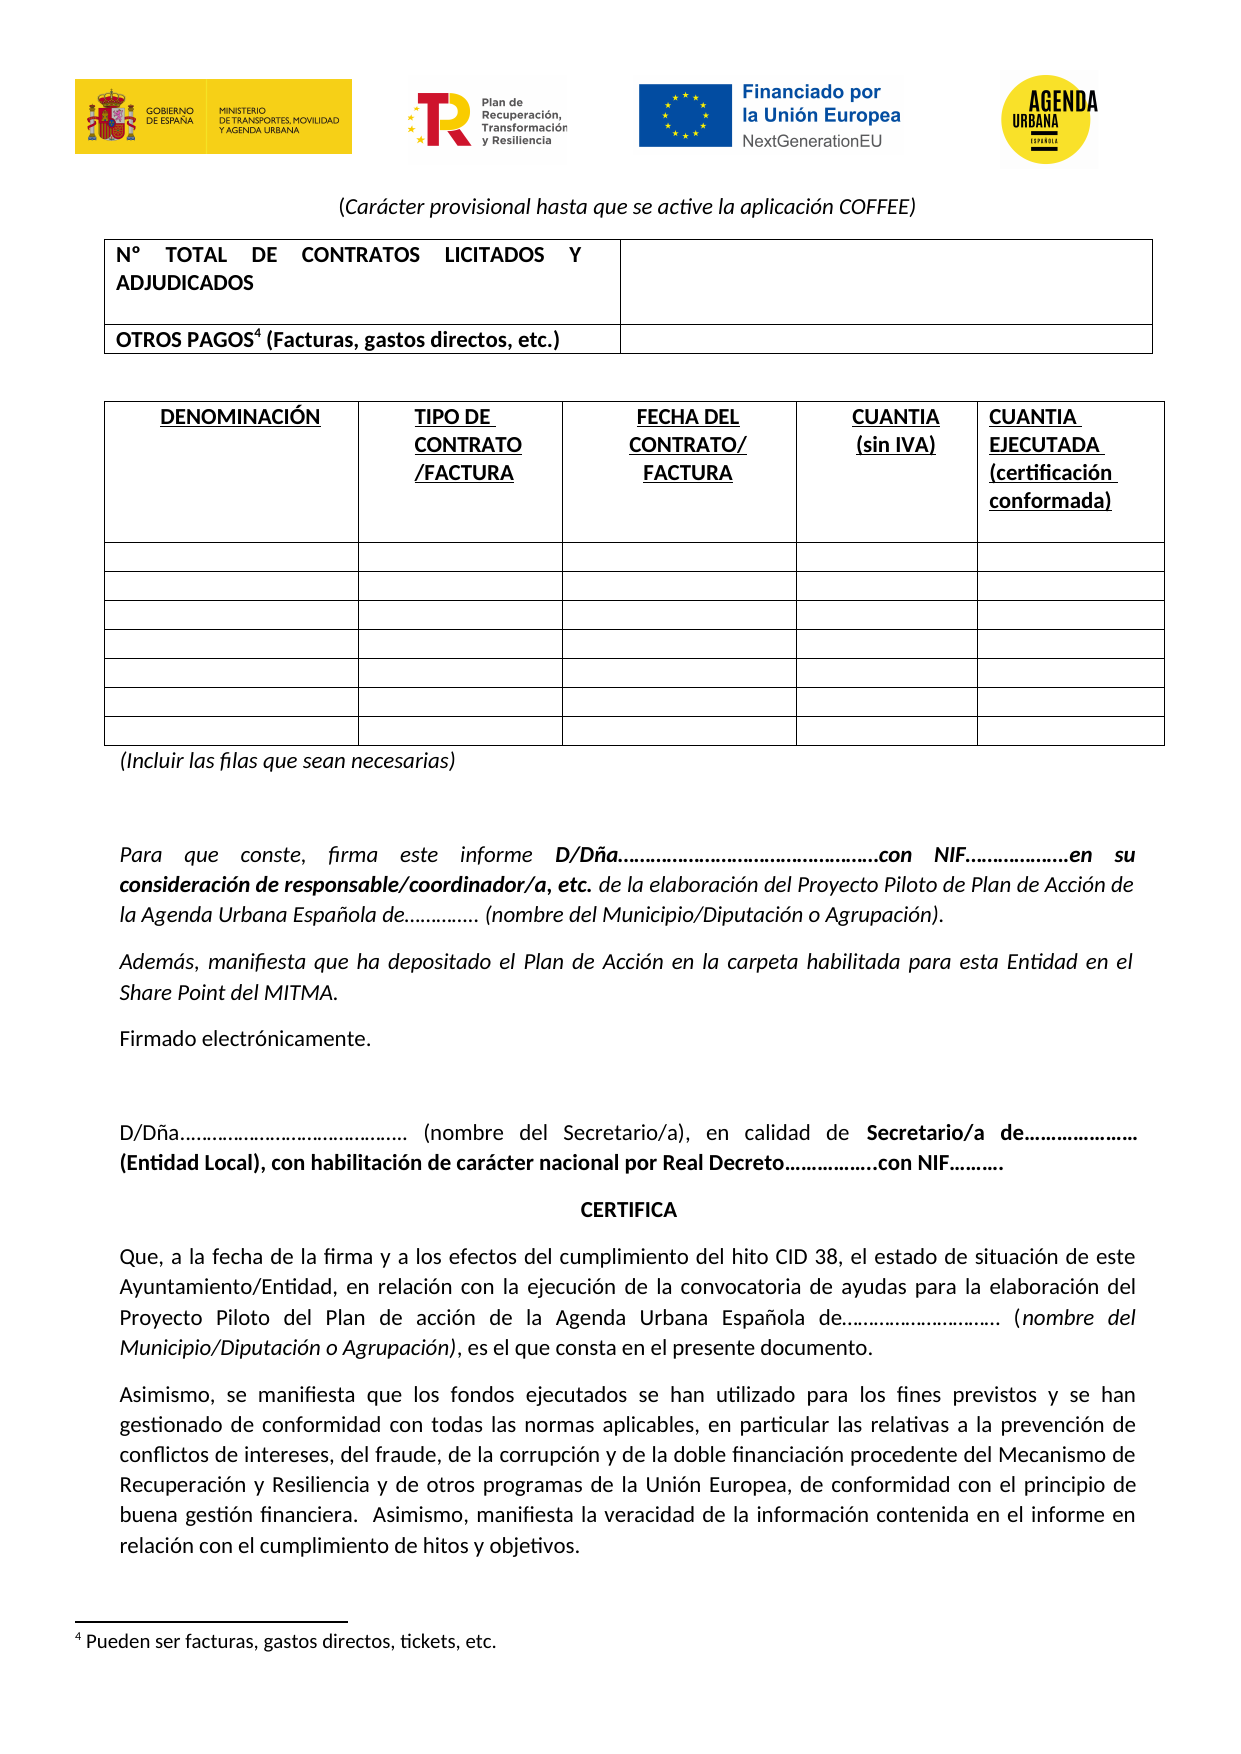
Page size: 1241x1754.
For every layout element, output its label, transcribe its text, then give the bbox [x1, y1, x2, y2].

table_cell [797, 659, 977, 687]
text CERTIFICA [119, 1195, 1138, 1223]
table_cell [621, 325, 1152, 353]
table_cell [105, 659, 358, 687]
table_header CUANTIA (sin IVA) [797, 402, 977, 542]
table_cell [359, 601, 562, 629]
table_cell [978, 601, 1164, 629]
table_cell [797, 717, 977, 745]
text Que, a la fecha de la firma y a los efectos del cumplimiento del hito CID 38, el estado de situación de este Ayuntamiento/Entidad, en relación con la ejecución de la convocatoria de ayudas para la elaboración del Proyecto Piloto del Plan de acción de la Agenda Urbana Española de………………………… (nombre del Municipio/Diputación o Agrupación), es el que consta en el presente documento. [119, 1242, 1138, 1361]
table_cell [797, 572, 977, 600]
table_header FECHA DEL CONTRATO/ FACTURA [563, 402, 796, 542]
table_cell [105, 601, 358, 629]
table_cell [978, 630, 1164, 658]
table_cell [105, 717, 358, 745]
table_cell [563, 659, 796, 687]
table_cell [978, 572, 1164, 600]
table_cell [797, 543, 977, 571]
picture [407, 75, 568, 165]
table_cell [105, 688, 358, 716]
table_cell [563, 630, 796, 658]
table_cell [359, 717, 562, 745]
table_cell [359, 659, 562, 687]
table_cell [978, 543, 1164, 571]
table_header CUANTIA EJECUTADA (certificación conformada) [978, 402, 1164, 542]
table_cell [359, 572, 562, 600]
table_cell [978, 717, 1164, 745]
text (Incluir las filas que sean necesarias) [119, 746, 1138, 774]
table_cell [563, 543, 796, 571]
picture [75, 79, 352, 154]
table_header TIPO DE CONTRATO/FACTURA [359, 402, 562, 542]
table_cell [563, 572, 796, 600]
table_cell [359, 688, 562, 716]
table_cell [359, 630, 562, 658]
table_header Nº TOTAL DE CONTRATOS LICITADOS Y ADJUDICADOS [105, 240, 620, 324]
table_header [621, 240, 1152, 324]
table_cell [978, 688, 1164, 716]
table_cell [105, 543, 358, 571]
table_cell [797, 688, 977, 716]
table_cell [105, 572, 358, 600]
table_cell [797, 630, 977, 658]
table_cell OTROS PAGOS (Facturas, gastos directos, etc.) [105, 325, 620, 353]
text Asimismo, se manifiesta que los fondos ejecutados se han utilizado para los fines previstos y se han gestionado de conformidad con todas las normas aplicables, en particular las relativas a la prevención de conflictos de intereses, del fraude, de la corrupción y de la doble financiación procedente del Mecanismo de Recuperación y Resiliencia y de otros programas de la Unión Europea, de conformidad con el principio de buena gestión financiera. Asimismo, manifiesta la veracidad de la información contenida en el informe en relación con el cumplimiento de hitos y objetivos. [119, 1380, 1138, 1559]
table_header DENOMINACIÓN [105, 402, 358, 542]
text D/Dña..………………………………….. (nombre del Secretario/a), en calidad de Secretario/a de………………… (Entidad Local), con habilitación de carácter nacional por Real Decreto……………..con NIF………. [119, 1118, 1138, 1176]
table_cell [563, 688, 796, 716]
picture [632, 75, 905, 155]
text Para que conste, firma este informe D/Dña…………………………………………con NIF……………….en su consideración de responsable/coordinador/a, etc. de la elaboración del Proyecto Piloto de Plan de Acción de la Agenda Urbana Española de………….. (nombre del Municipio/Diputación o Agrupación). [119, 840, 1138, 928]
text (Carácter provisional hasta que se active la aplicación COFFEE) [119, 192, 1138, 220]
text Firmado electrónicamente. [119, 1024, 1138, 1052]
table_cell [563, 717, 796, 745]
picture [1000, 70, 1099, 169]
table_cell [978, 659, 1164, 687]
table_cell [105, 630, 358, 658]
table_cell [797, 601, 977, 629]
text Además, manifiesta que ha depositado el Plan de Acción en la carpeta habilitada para esta Entidad en el Share Point del MITMA. [119, 947, 1138, 1006]
table_cell [359, 543, 562, 571]
table_cell [563, 601, 796, 629]
